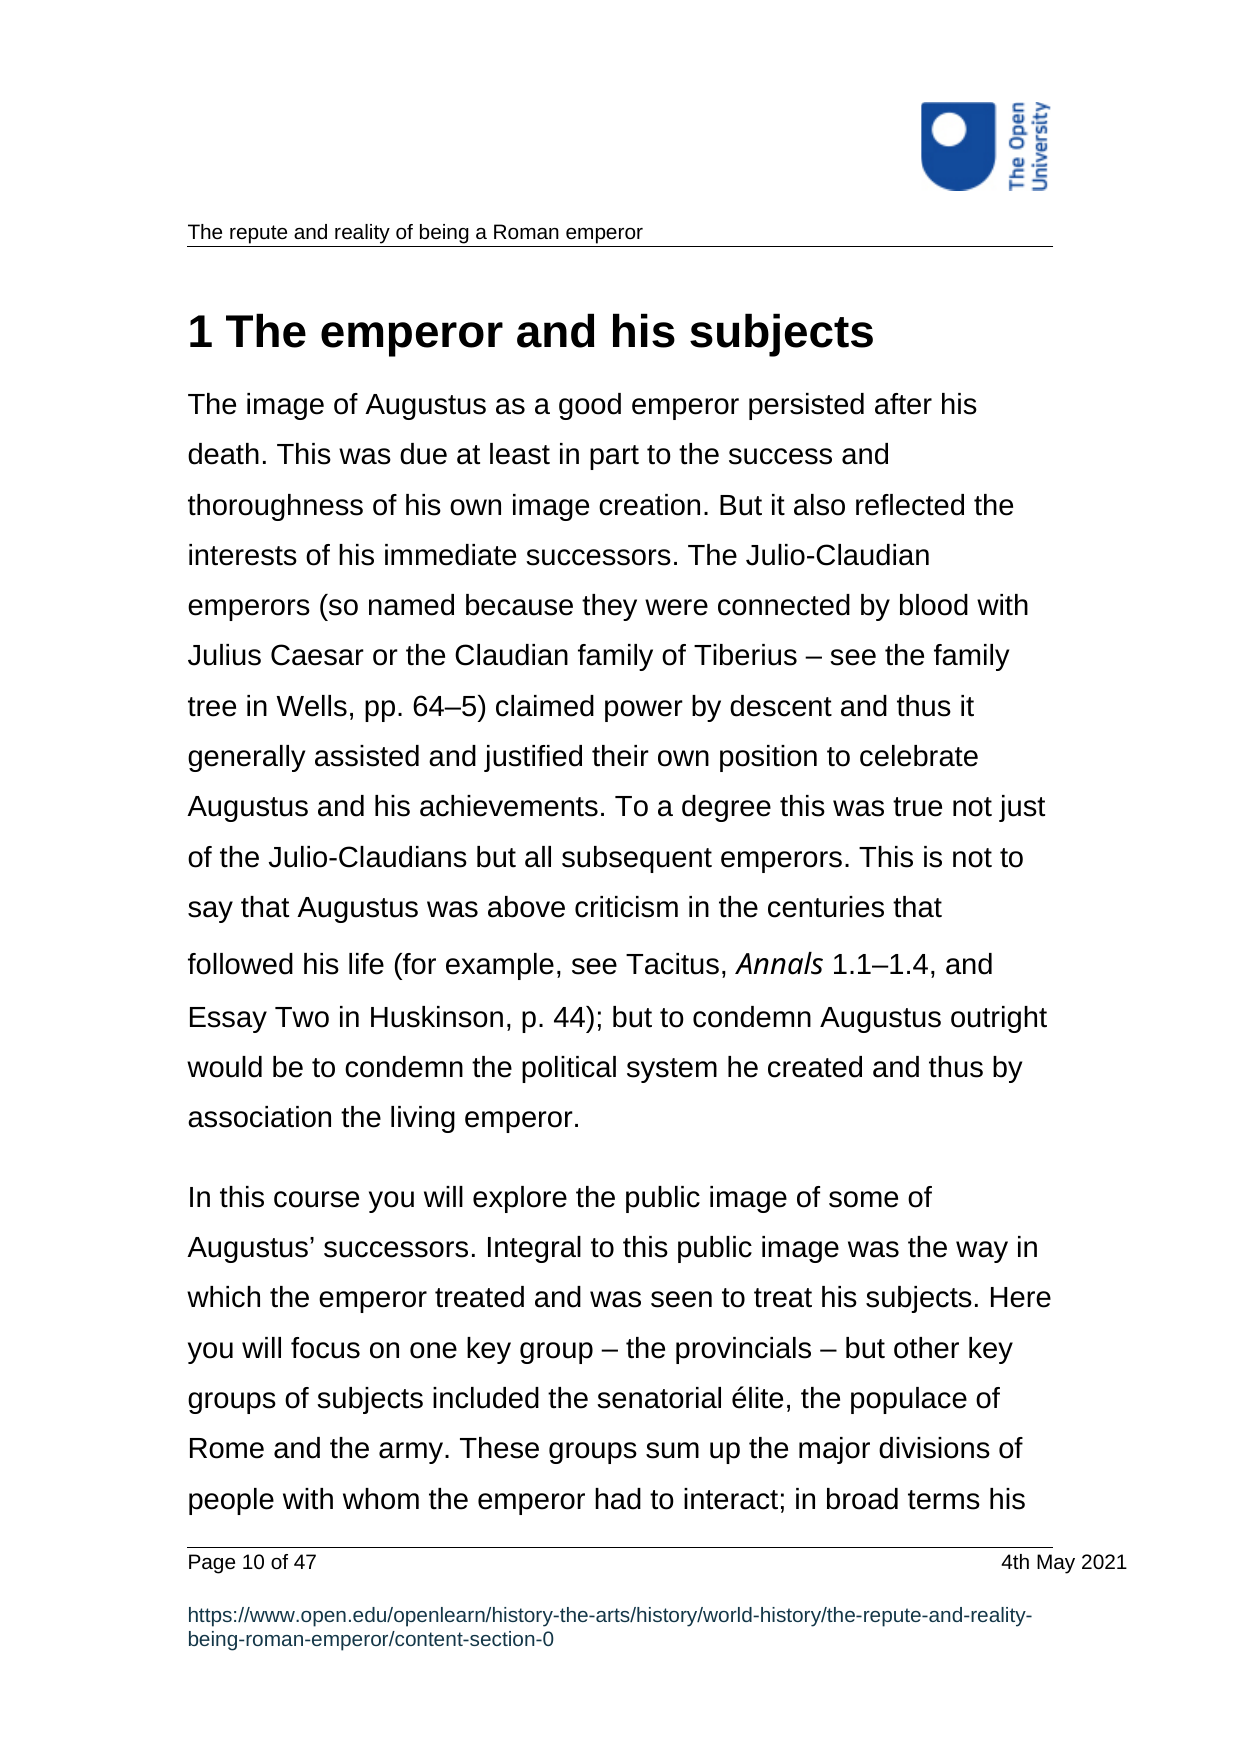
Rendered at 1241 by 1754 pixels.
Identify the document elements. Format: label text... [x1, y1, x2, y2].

text The image of Augustus as a good emperor persisted after his death. This was due at least in part to the success and thoroughness of his own image creation. But it also reflected the interests of his immediate successors. The Julio-Claudian emperors (so named because they were connected by blood with Julius Caesar or the Claudian family of Tiberius – see the family tree in Wells, pp. 64–5) claimed power by descent and thus it generally assisted and justified their own position to celebrate Augustus and his achievements. To a degree this was true not just of the Julio-Claudians but all subsequent emperors. This is not to say that Augustus was above criticism in the centuries that followed his life (for example, see Tacitus, Annals 1.1–1.4, and Essay Two in Huskinson, p. 44); but to condemn Augustus outright would be to condemn the political system he created and thus by association the living emperor. [187, 387, 1053, 1134]
picture [921, 102, 1052, 191]
subtitle 1 The emperor and his subjects [187, 305, 1053, 358]
